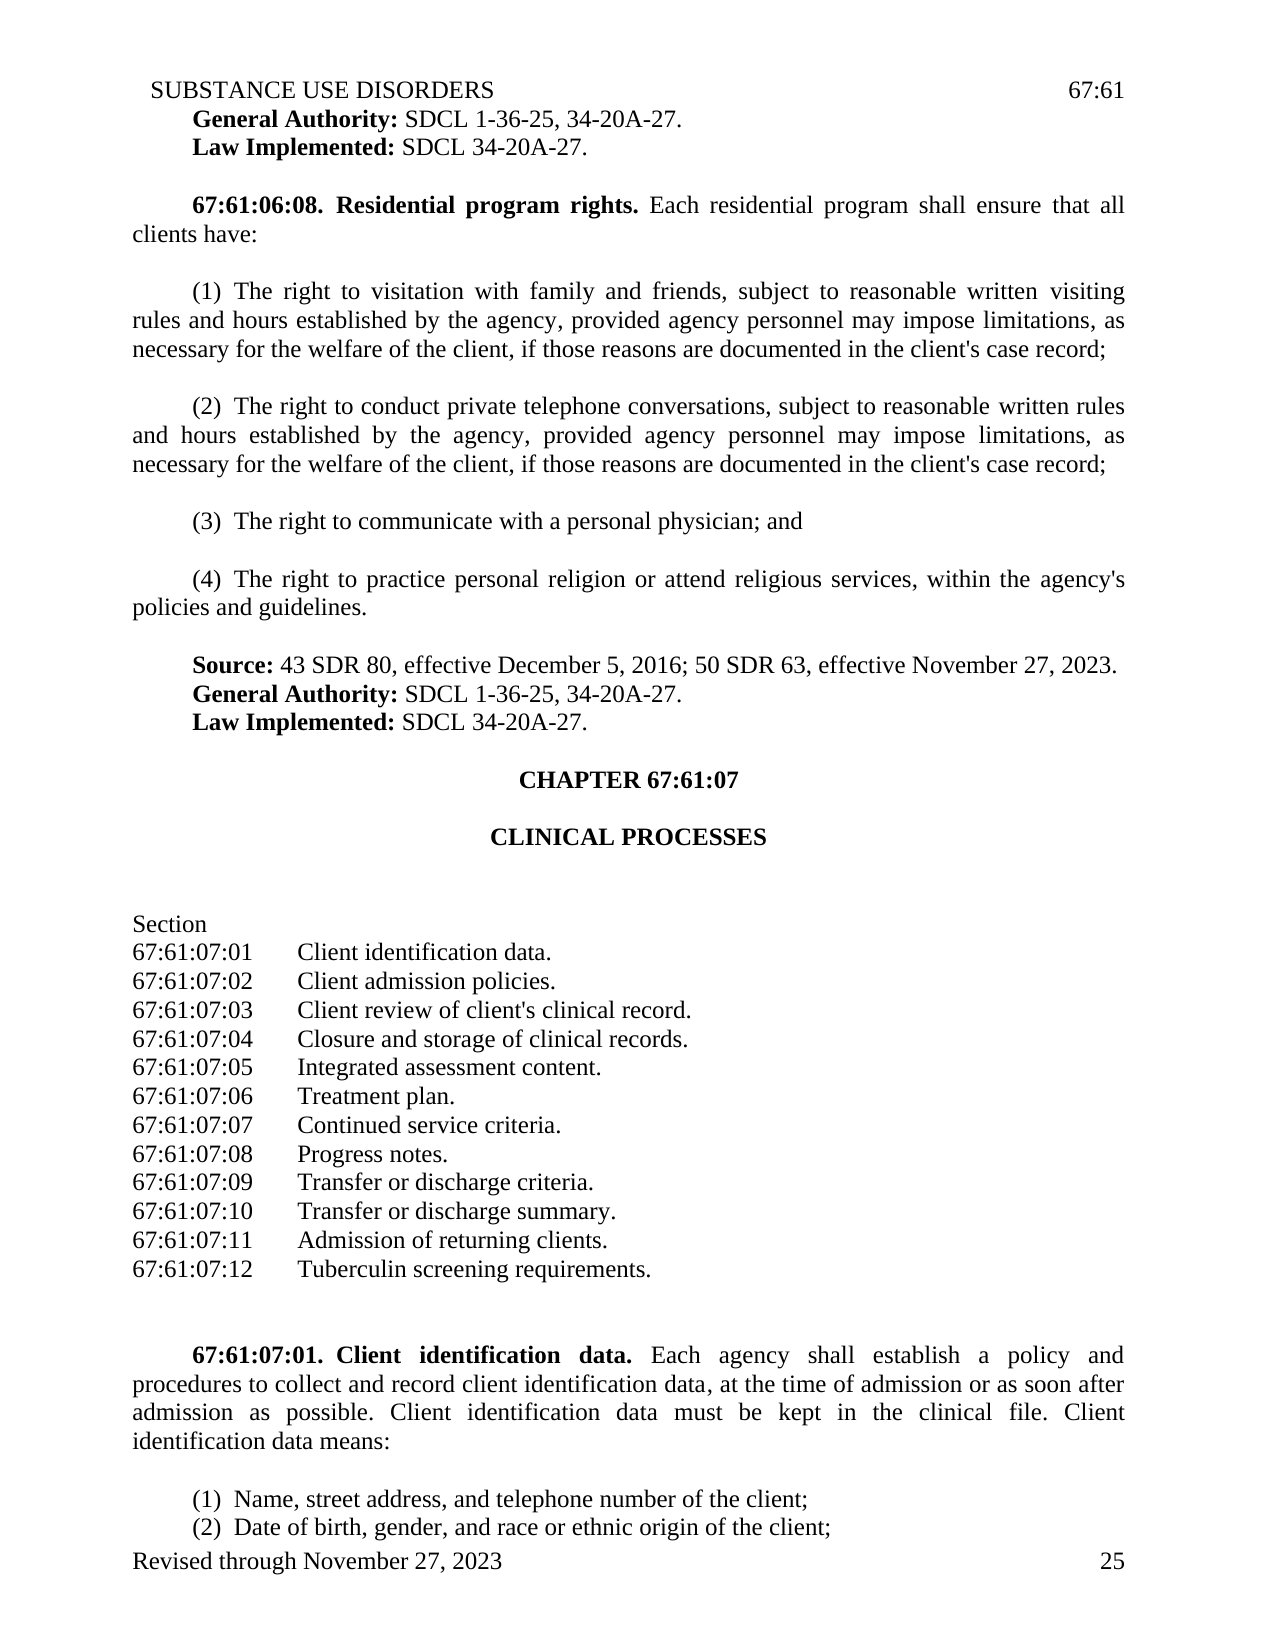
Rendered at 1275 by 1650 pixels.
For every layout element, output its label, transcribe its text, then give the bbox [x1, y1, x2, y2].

text 67:61:07:07 Continued service criteria. [132, 1110, 1125, 1139]
text Law Implemented: SDCL 34-20A-27. [132, 707, 1125, 736]
text CHAPTER 67:61:07 [132, 765, 1125, 794]
text CLINICAL PROCESSES [132, 822, 1125, 851]
text 67:61:07:02 Client admission policies. [132, 966, 1125, 995]
text (1) Name, street address, and telephone number of the client; [132, 1484, 1125, 1512]
text General Authority: SDCL 1-36-25, 34-20A-27. [132, 104, 1125, 132]
text 67:61:07:03 Client review of client's clinical record. [132, 995, 1125, 1024]
text 67:61:07:01 Client identification data. [132, 937, 1125, 966]
text (2) The right to conduct private telephone conversations, subject to reasonable written rules and hours established by the agency, provided agency personnel may impose limitations, as necessary for the welfare of the client, if those reasons are documented in the client's case record; [132, 391, 1125, 477]
text 67:61:07:12 Tuberculin screening requirements. [132, 1254, 1125, 1282]
text 67:61:07:11 Admission of returning clients. [132, 1225, 1125, 1254]
text 67:61:07:10 Transfer or discharge summary. [132, 1196, 1125, 1225]
text (4) The right to practice personal religion or attend religious services, within the agency's policies and guidelines. [132, 564, 1125, 621]
text 67:61:07:01. Client identification data. Each agency shall establish a policy and procedures to collect and record client identification data, at the time of admission or as soon after admission as possible. Client identification data must be kept in the clinical file. Client identification data means: [132, 1340, 1125, 1455]
text Law Implemented: SDCL 34-20A-27. [132, 132, 1125, 161]
text (1) The right to visitation with family and friends, subject to reasonable written visiting rules and hours established by the agency, provided agency personnel may impose limitations, as necessary for the welfare of the client, if those reasons are documented in the client's case record; [132, 276, 1125, 362]
subtitle Section [132, 909, 1125, 937]
text 67:61:07:06 Treatment plan. [132, 1081, 1125, 1110]
text 67:61:07:09 Transfer or discharge criteria. [132, 1167, 1125, 1196]
text Source: 43 SDR 80, effective December 5, 2016; 50 SDR 63, effective November 27, 2023. [132, 650, 1125, 679]
text General Authority: SDCL 1-36-25, 34-20A-27. [132, 679, 1125, 707]
text 67:61:07:04 Closure and storage of clinical records. [132, 1024, 1125, 1052]
text 67:61:07:08 Progress notes. [132, 1139, 1125, 1167]
text (3) The right to communicate with a personal physician; and [132, 506, 1125, 535]
text 67:61:06:08. Residential program rights. Each residential program shall ensure that all clients have: [132, 190, 1125, 247]
text (2) Date of birth, gender, and race or ethnic origin of the client; [132, 1512, 1125, 1541]
text 67:61:07:05 Integrated assessment content. [132, 1052, 1125, 1081]
